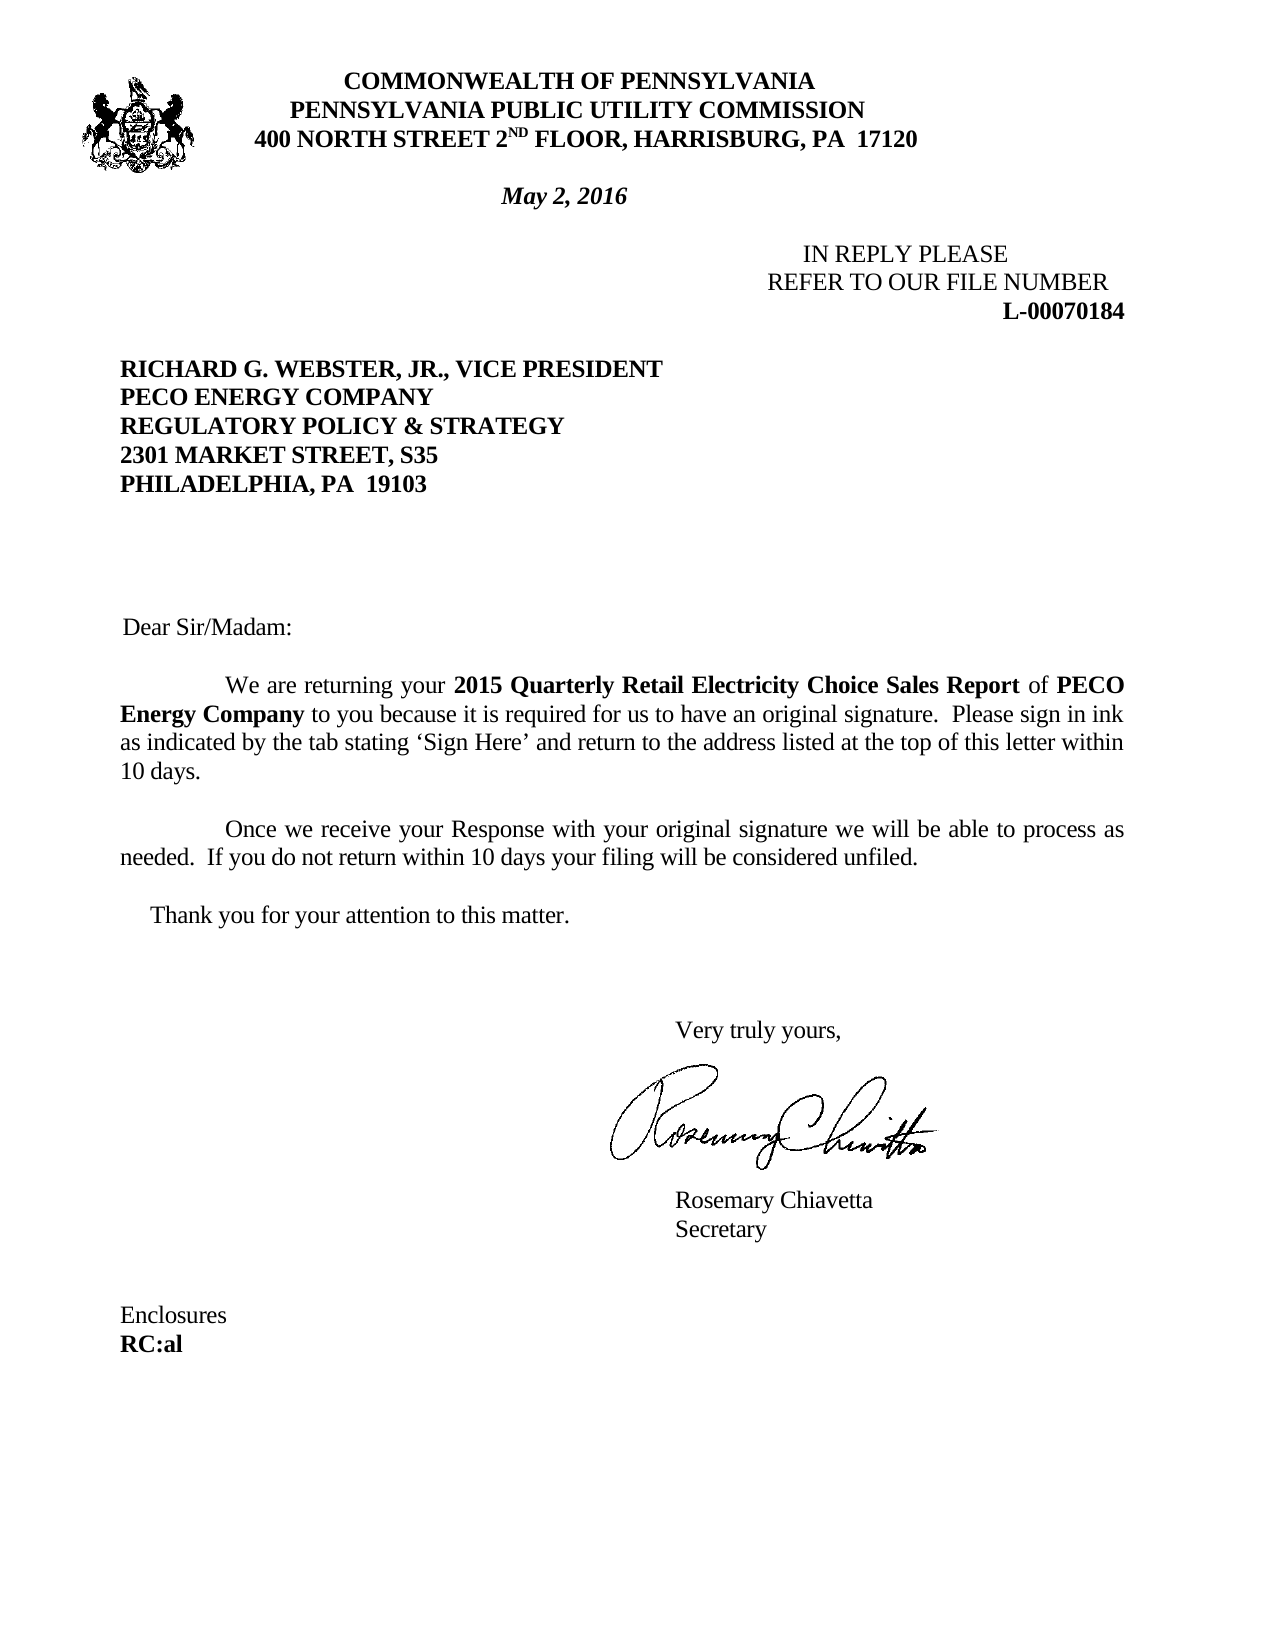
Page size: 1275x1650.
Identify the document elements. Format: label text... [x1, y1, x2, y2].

text Secretary [120, 1214, 1125, 1243]
text Enclosures [120, 1300, 1125, 1329]
text Dear Sir/Madam: [75, 612, 1125, 641]
text REGULATORY POLICY & STRATEGY [120, 411, 1125, 440]
text COMMONWEALTH OF PENNSYLVANIA [199, 66, 1200, 95]
text 2301 MARKET STREET, S35 [120, 440, 1125, 469]
text 400 NORTH STREET 2ND FLOOR, HARRISBURG, PA 17120 [199, 124, 1200, 152]
text PECO ENERGY COMPANY [120, 382, 1125, 411]
text PHILADELPHIA, PA 19103 [120, 469, 1125, 497]
text Once we receive your Response with your original signature we will be able to process as needed. If you do not return within 10 days your filing will be considered unfiled. [120, 814, 1125, 871]
text RC:al [120, 1329, 1125, 1358]
text PENNSYLVANIA PUBLIC UTILITY COMMISSION [199, 95, 1200, 124]
text L-00070184 [120, 296, 1125, 325]
text Thank you for your attention to this matter. [120, 900, 1125, 929]
text Rosemary Chiavetta [120, 1185, 1125, 1214]
text We are returning your 2015 Quarterly Retail Electricity Choice Sales Report of PECO Energy Company to you because it is required for us to have an original signature. Please sign in ink as indicated by the tab stating ‘Sign Here’ and return to the address listed at the top of this letter within 10 days. [120, 670, 1125, 785]
picture [78, 66, 199, 184]
text IN REPLY PLEASE [120, 239, 1125, 267]
text May 2, 2016 [75, 181, 1200, 210]
picture [598, 1046, 960, 1184]
text REFER TO OUR FILE NUMBER [120, 267, 1125, 296]
text RICHARD G. WEBSTER, JR., VICE PRESIDENT [120, 354, 1125, 382]
text Very truly yours, [120, 1015, 1125, 1044]
